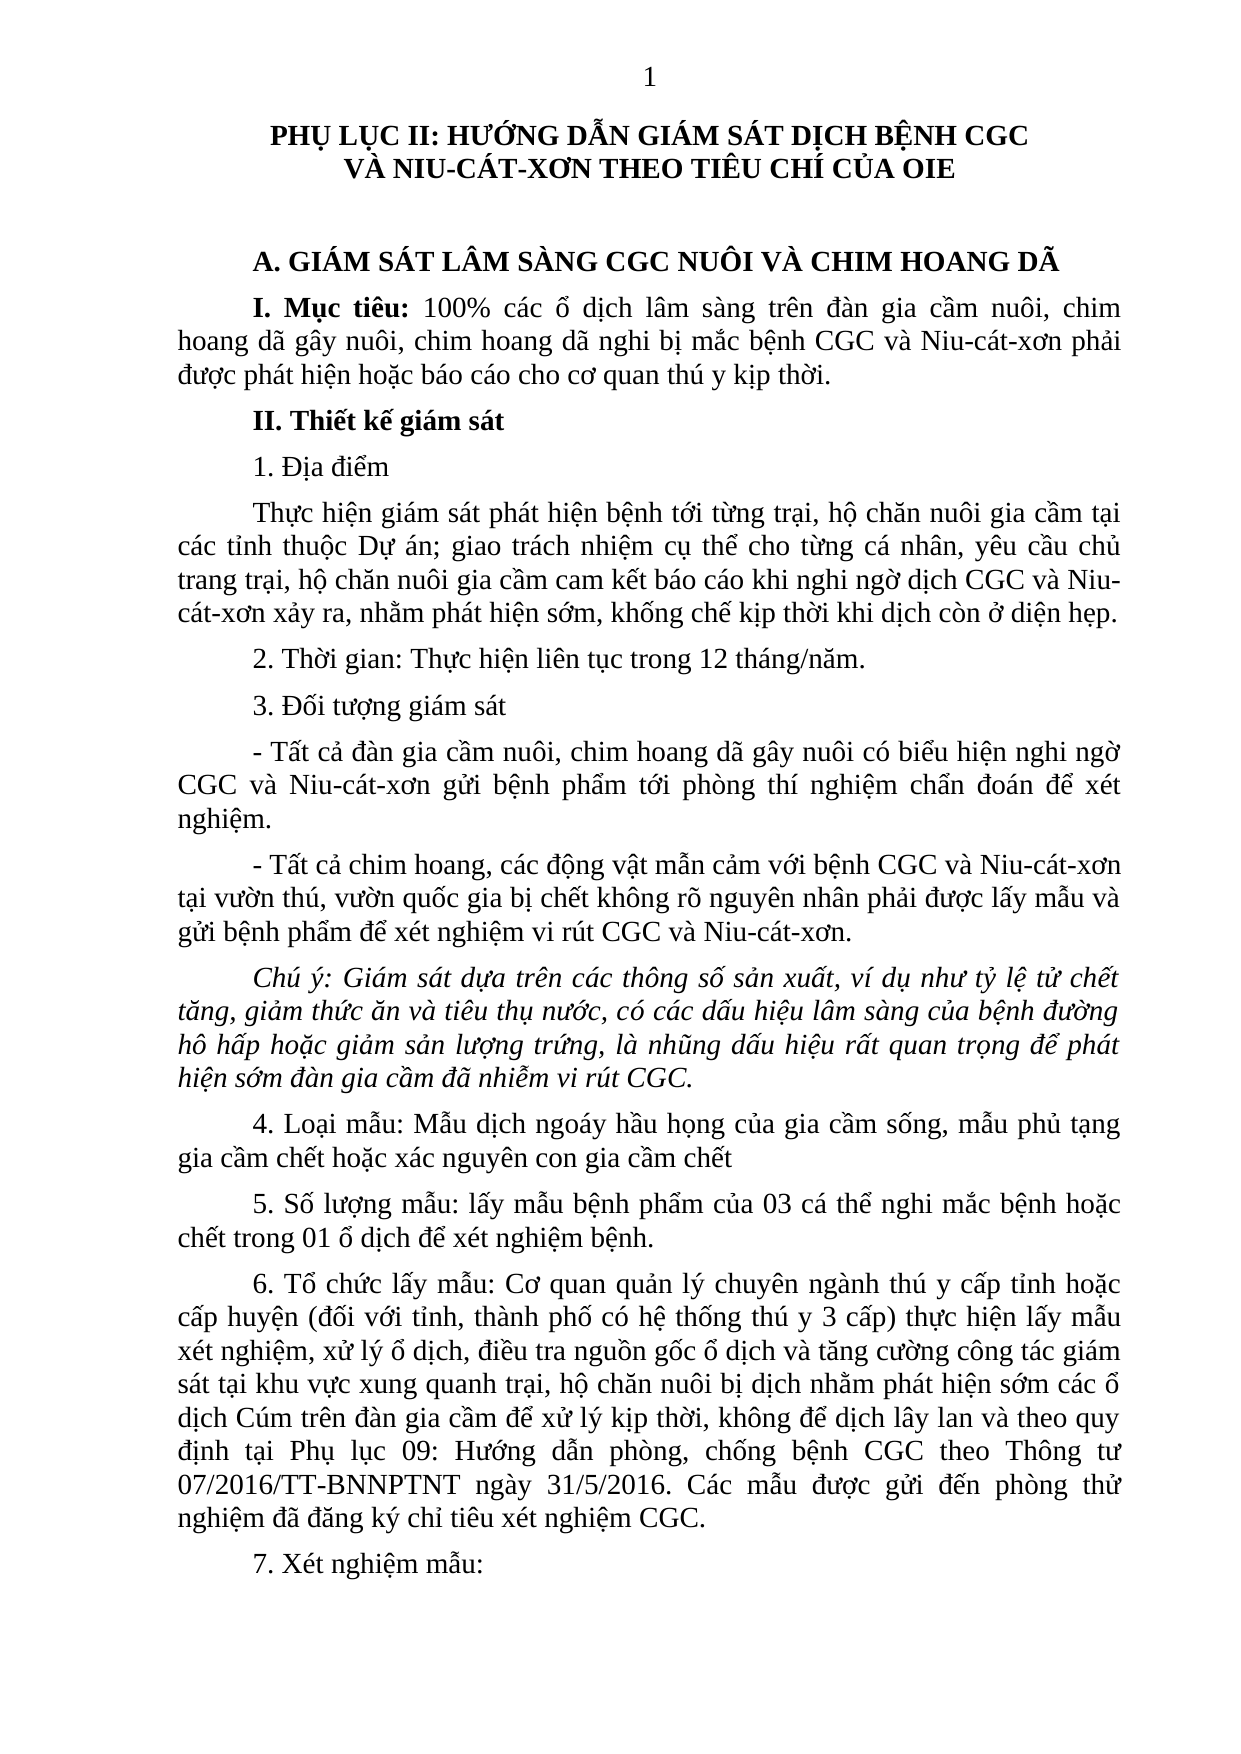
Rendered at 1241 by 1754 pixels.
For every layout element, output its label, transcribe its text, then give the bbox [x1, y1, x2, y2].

text - Tất cả đàn gia cầm nuôi, chim hoang dã gây nuôi có biểu hiện nghi ngờ CGC và Niu-cát-xơn gửi bệnh phẩm tới phòng thí nghiệm chẩn đoán để xét nghiệm. [177, 734, 1122, 834]
text II. Thiết kế giám sát [177, 403, 1122, 436]
text Chú ý: Giám sát dựa trên các thông số sản xuất, ví dụ như tỷ lệ tử chết tăng, giảm thức ăn và tiêu thụ nước, có các dấu hiệu lâm sàng của bệnh đường hô hấp hoặc giảm sản lượng trứng, là nhũng dấu hiệu rất quan trọng để phát hiện sớm đàn gia cầm đã nhiễm vi rút CGC. [177, 960, 1122, 1094]
subtitle VÀ NIU-CÁT-XƠN THEO TIÊU CHÍ CỦA OIE [177, 152, 1122, 185]
text A. GIÁM SÁT LÂM SÀNG CGC NUÔI VÀ CHIM HOANG DÃ [177, 244, 1122, 277]
text 6. Tổ chức lấy mẫu: Cơ quan quản lý chuyên ngành thú y cấp tỉnh hoặc cấp huyện (đối với tỉnh, thành phố có hệ thống thú y 3 cấp) thực hiện lấy mẫu xét nghiệm, xử lý ổ dịch, điều tra nguồn gốc ổ dịch và tăng cường công tác giám sát tại khu vực xung quanh trại, hộ chăn nuôi bị dịch nhằm phát hiện sớm các ổ dịch Cúm trên đàn gia cầm để xử lý kịp thời, không để dịch lây lan và theo quy định tại Phụ lục 09: Hướng dẫn phòng, chống bệnh CGC theo Thông tư 07/2016/TT-BNNPTNT ngày 31/5/2016. Các mẫu được gửi đến phòng thử nghiệm đã đăng ký chỉ tiêu xét nghiệm CGC. [177, 1266, 1122, 1534]
text - Tất cả chim hoang, các động vật mẫn cảm với bệnh CGC và Niu-cát-xơn tại vườn thú, vườn quốc gia bị chết không rõ nguyên nhân phải được lấy mẫu và gửi bệnh phẩm để xét nghiệm vi rút CGC và Niu-cát-xơn. [177, 847, 1122, 947]
text 7. Xét nghiệm mẫu: [177, 1547, 1122, 1580]
text 5. Số lượng mẫu: lấy mẫu bệnh phẩm của 03 cá thể nghi mắc bệnh hoặc chết trong 01 ổ dịch để xét nghiệm bệnh. [177, 1186, 1122, 1253]
text 1. Địa điểm [177, 449, 1122, 482]
subtitle PHỤ LỤC II: HƯỚNG DẪN GIÁM SÁT DỊCH BỆNH CGC [177, 118, 1122, 152]
text I. Mục tiêu: 100% các ổ dịch lâm sàng trên đàn gia cầm nuôi, chim hoang dã gây nuôi, chim hoang dã nghi bị mắc bệnh CGC và Niu-cát-xơn phải được phát hiện hoặc báo cáo cho cơ quan thú y kịp thời. [177, 290, 1122, 390]
text 3. Đối tượng giám sát [177, 688, 1122, 721]
text 4. Loại mẫu: Mẫu dịch ngoáy hầu họng của gia cầm sống, mẫu phủ tạng gia cầm chết hoặc xác nguyên con gia cầm chết [177, 1107, 1122, 1174]
text 2. Thời gian: Thực hiện liên tục trong 12 tháng/năm. [177, 642, 1122, 675]
text Thực hiện giám sát phát hiện bệnh tới từng trại, hộ chăn nuôi gia cầm tại các tỉnh thuộc Dự án; giao trách nhiệm cụ thể cho từng cá nhân, yêu cầu chủ trang trại, hộ chăn nuôi gia cầm cam kết báo cáo khi nghi ngờ dịch CGC và Niu-cát-xơn xảy ra, nhằm phát hiện sớm, khống chế kịp thời khi dịch còn ở diện hẹp. [177, 495, 1122, 629]
